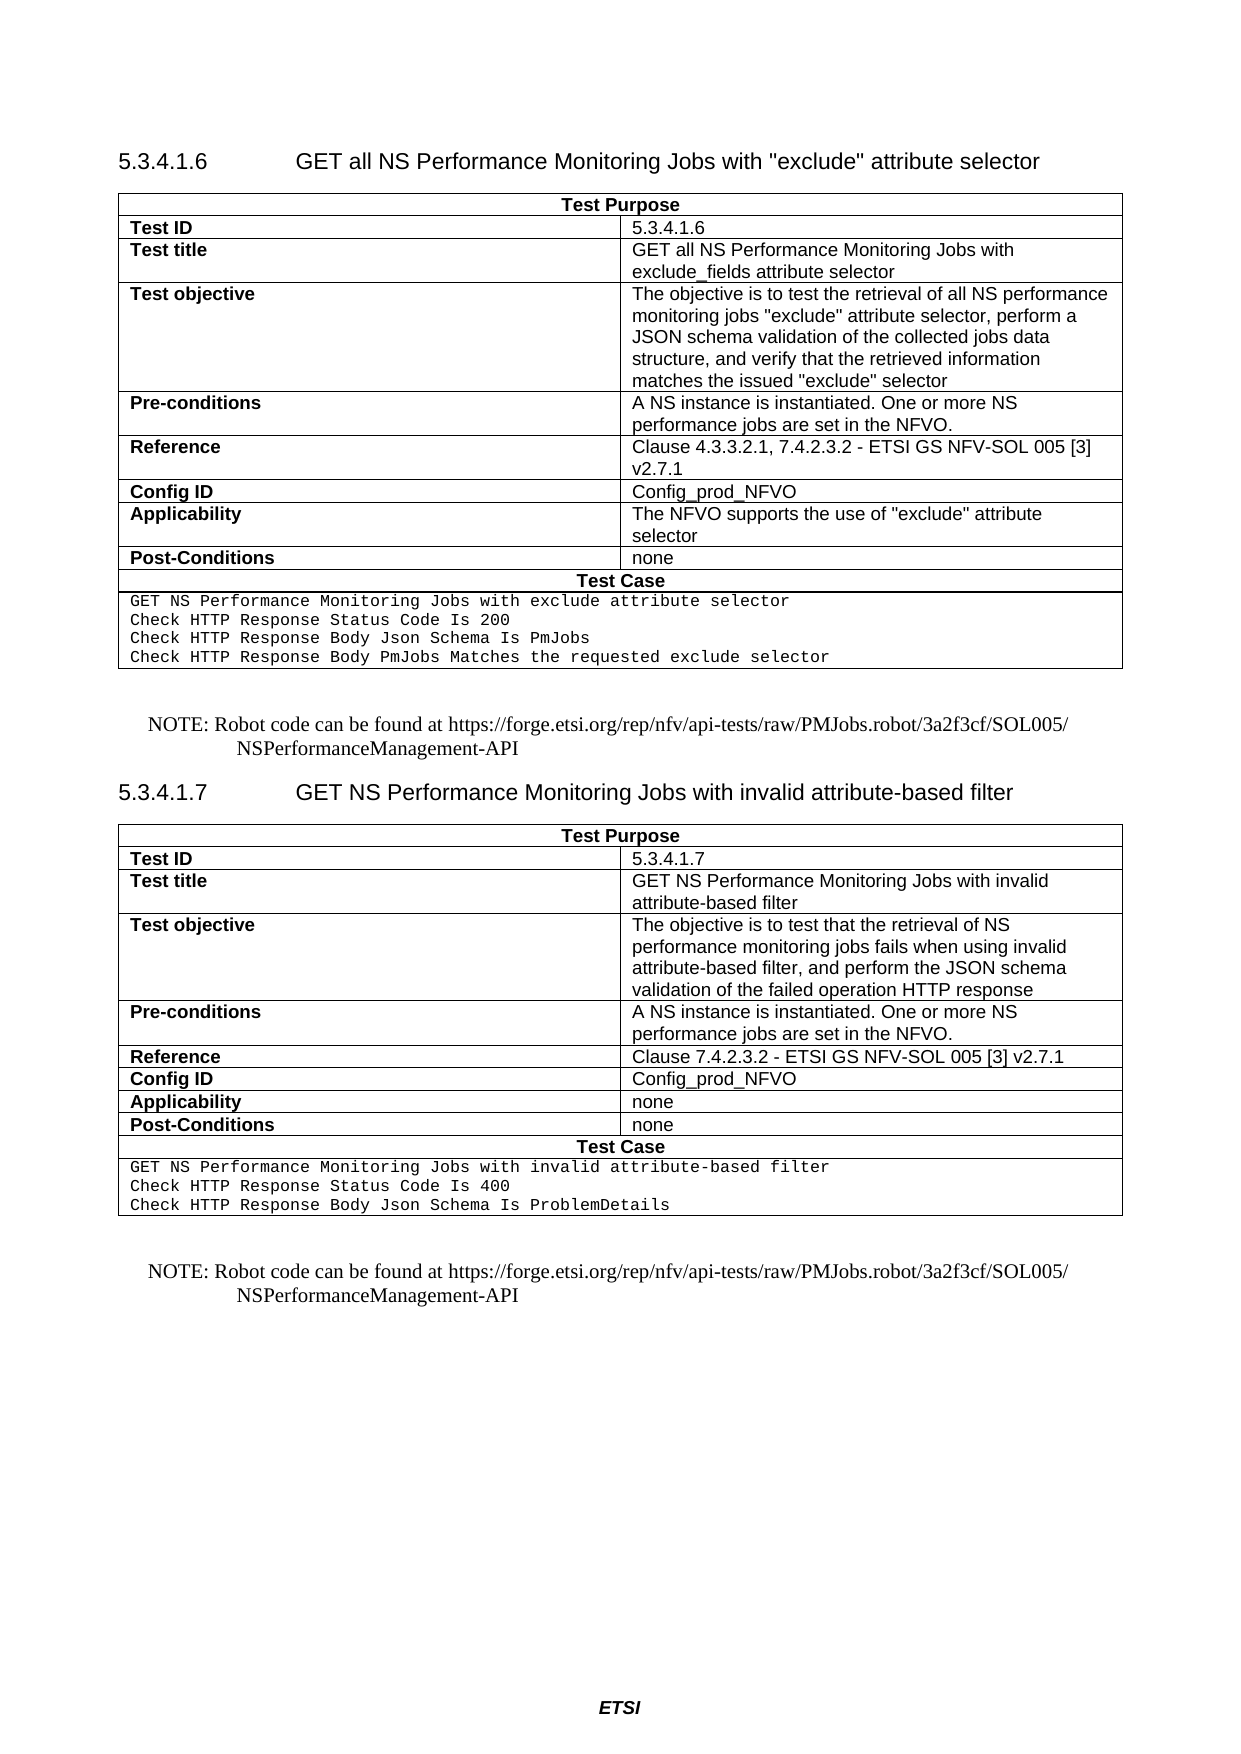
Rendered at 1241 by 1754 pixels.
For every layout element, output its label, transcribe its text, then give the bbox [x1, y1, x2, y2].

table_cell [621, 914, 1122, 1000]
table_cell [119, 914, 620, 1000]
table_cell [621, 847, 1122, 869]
text NOTE: Robot code can be found at https://forge.etsi.org/rep/nfv/api-tests/raw/PMJobs.robot/3a2f3cf/SOL005/NSPerformanceManagement-API [148, 712, 1122, 760]
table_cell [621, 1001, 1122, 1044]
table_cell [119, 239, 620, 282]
text NOTE: Robot code can be found at https://forge.etsi.org/rep/nfv/api-tests/raw/PMJobs.robot/3a2f3cf/SOL005/NSPerformanceManagement-API [148, 1259, 1122, 1307]
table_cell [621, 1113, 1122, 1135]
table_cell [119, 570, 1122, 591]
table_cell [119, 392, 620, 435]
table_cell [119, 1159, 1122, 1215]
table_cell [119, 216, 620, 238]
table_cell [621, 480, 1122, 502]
subtitle 5.3.4.1.6 GET all NS Performance Monitoring Jobs with "exclude" attribute selector [118, 148, 1122, 174]
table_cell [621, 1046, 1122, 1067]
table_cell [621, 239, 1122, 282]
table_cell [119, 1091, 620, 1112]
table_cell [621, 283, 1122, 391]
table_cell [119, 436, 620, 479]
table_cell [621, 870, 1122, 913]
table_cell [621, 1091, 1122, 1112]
subtitle 5.3.4.1.7 GET NS Performance Monitoring Jobs with invalid attribute-based filter [118, 778, 1122, 805]
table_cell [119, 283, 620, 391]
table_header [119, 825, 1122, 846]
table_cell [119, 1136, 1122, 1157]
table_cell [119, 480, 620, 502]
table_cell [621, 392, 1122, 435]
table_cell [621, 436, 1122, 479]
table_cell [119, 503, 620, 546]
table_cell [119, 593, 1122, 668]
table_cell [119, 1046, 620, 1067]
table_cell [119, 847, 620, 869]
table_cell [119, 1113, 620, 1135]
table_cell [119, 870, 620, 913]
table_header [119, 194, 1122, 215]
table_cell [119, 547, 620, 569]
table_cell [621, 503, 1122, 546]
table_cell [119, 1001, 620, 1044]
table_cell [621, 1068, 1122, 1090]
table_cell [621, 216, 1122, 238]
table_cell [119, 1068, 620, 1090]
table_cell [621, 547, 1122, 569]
